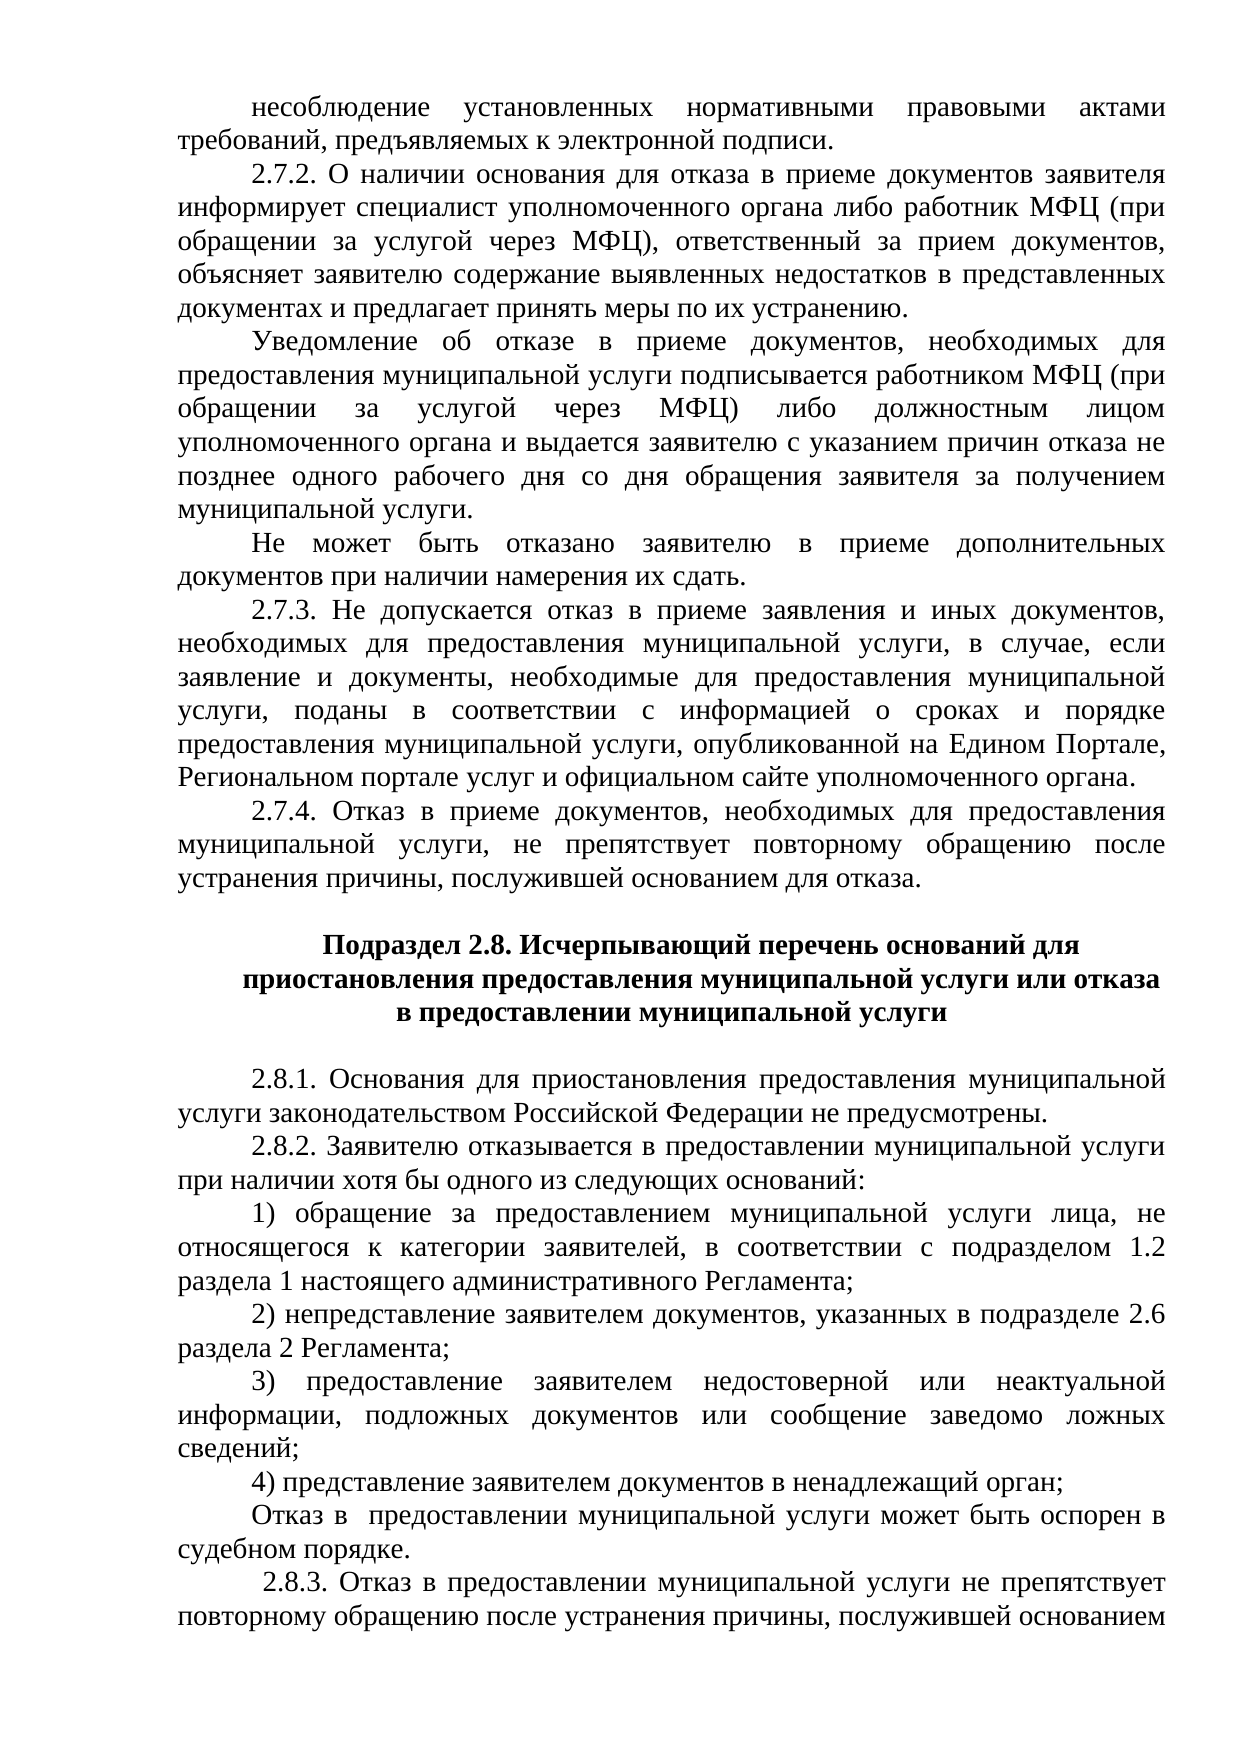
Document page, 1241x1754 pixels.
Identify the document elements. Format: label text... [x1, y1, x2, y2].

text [177, 1564, 1166, 1632]
text 2) непредставление заявителем документов, указанных в подразделе 2.6 раздела 2 Регламента; [177, 1296, 1166, 1363]
text 2.7.2. О наличии основания для отказа в приеме документов заявителя информирует специалист уполномоченного органа либо работник МФЦ (при обращении за услугой через МФЦ), ответственный за прием документов, объясняет заявителю содержание выявленных недостатков в представленных документах и предлагает принять меры по их устранению. [177, 156, 1166, 323]
text 4) представление заявителем документов в ненадлежащий орган; [177, 1464, 1166, 1497]
text 2.8.2. Заявителю отказывается в предоставлении муниципальной услуги при наличии хотя бы одного из следующих оснований: [177, 1128, 1166, 1196]
text 2.7.3. Не допускается отказ в приеме заявления и иных документов, необходимых для предоставления муниципальной услуги, в случае, если заявление и документы, необходимые для предоставления муниципальной услуги, поданы в соответствии с информацией о сроках и порядке предоставления муниципальной услуги, опубликованной на Едином Портале, Региональном портале услуг и официальном сайте уполномоченного органа. [177, 592, 1166, 793]
text Подраздел 2.8. Исчерпывающий перечень оснований для [177, 927, 1166, 961]
text Уведомление об отказе в приеме документов, необходимых для предоставления муниципальной услуги подписывается работником МФЦ (при обращении за услугой через МФЦ) либо должностным лицом уполномоченного органа и выдается заявителю с указанием причин отказа не позднее одного рабочего дня со дня обращения заявителя за получением муниципальной услуги. [177, 323, 1166, 525]
text 3) предоставление заявителем недостоверной или неактуальной информации, подложных документов или сообщение заведомо ложных сведений; [177, 1363, 1166, 1464]
text несоблюдение установленных нормативными правовыми актами требований, предъявляемых к электронной подписи. [177, 89, 1166, 156]
text Отказ в предоставлении муниципальной услуги может быть оспорен в судебном порядке. [177, 1497, 1166, 1564]
text Не может быть отказано заявителю в приеме дополнительных документов при наличии намерения их сдать. [177, 525, 1166, 592]
text 2.7.4. Отказ в приеме документов, необходимых для предоставления муниципальной услуги, не препятствует повторному обращению после устранения причины, послужившей основанием для отказа. [177, 793, 1166, 894]
text приостановления предоставления муниципальной услуги или отказа в предоставлении муниципальной услуги [177, 961, 1166, 1028]
text 2.8.1. Основания для приостановления предоставления муниципальной услуги законодательством Российской Федерации не предусмотрены. [177, 1061, 1166, 1128]
text 1) обращение за предоставлением муниципальной услуги лица, не относящегося к категории заявителей, в соответствии с подразделом 1.2 раздела 1 настоящего административного Регламента; [177, 1196, 1166, 1296]
